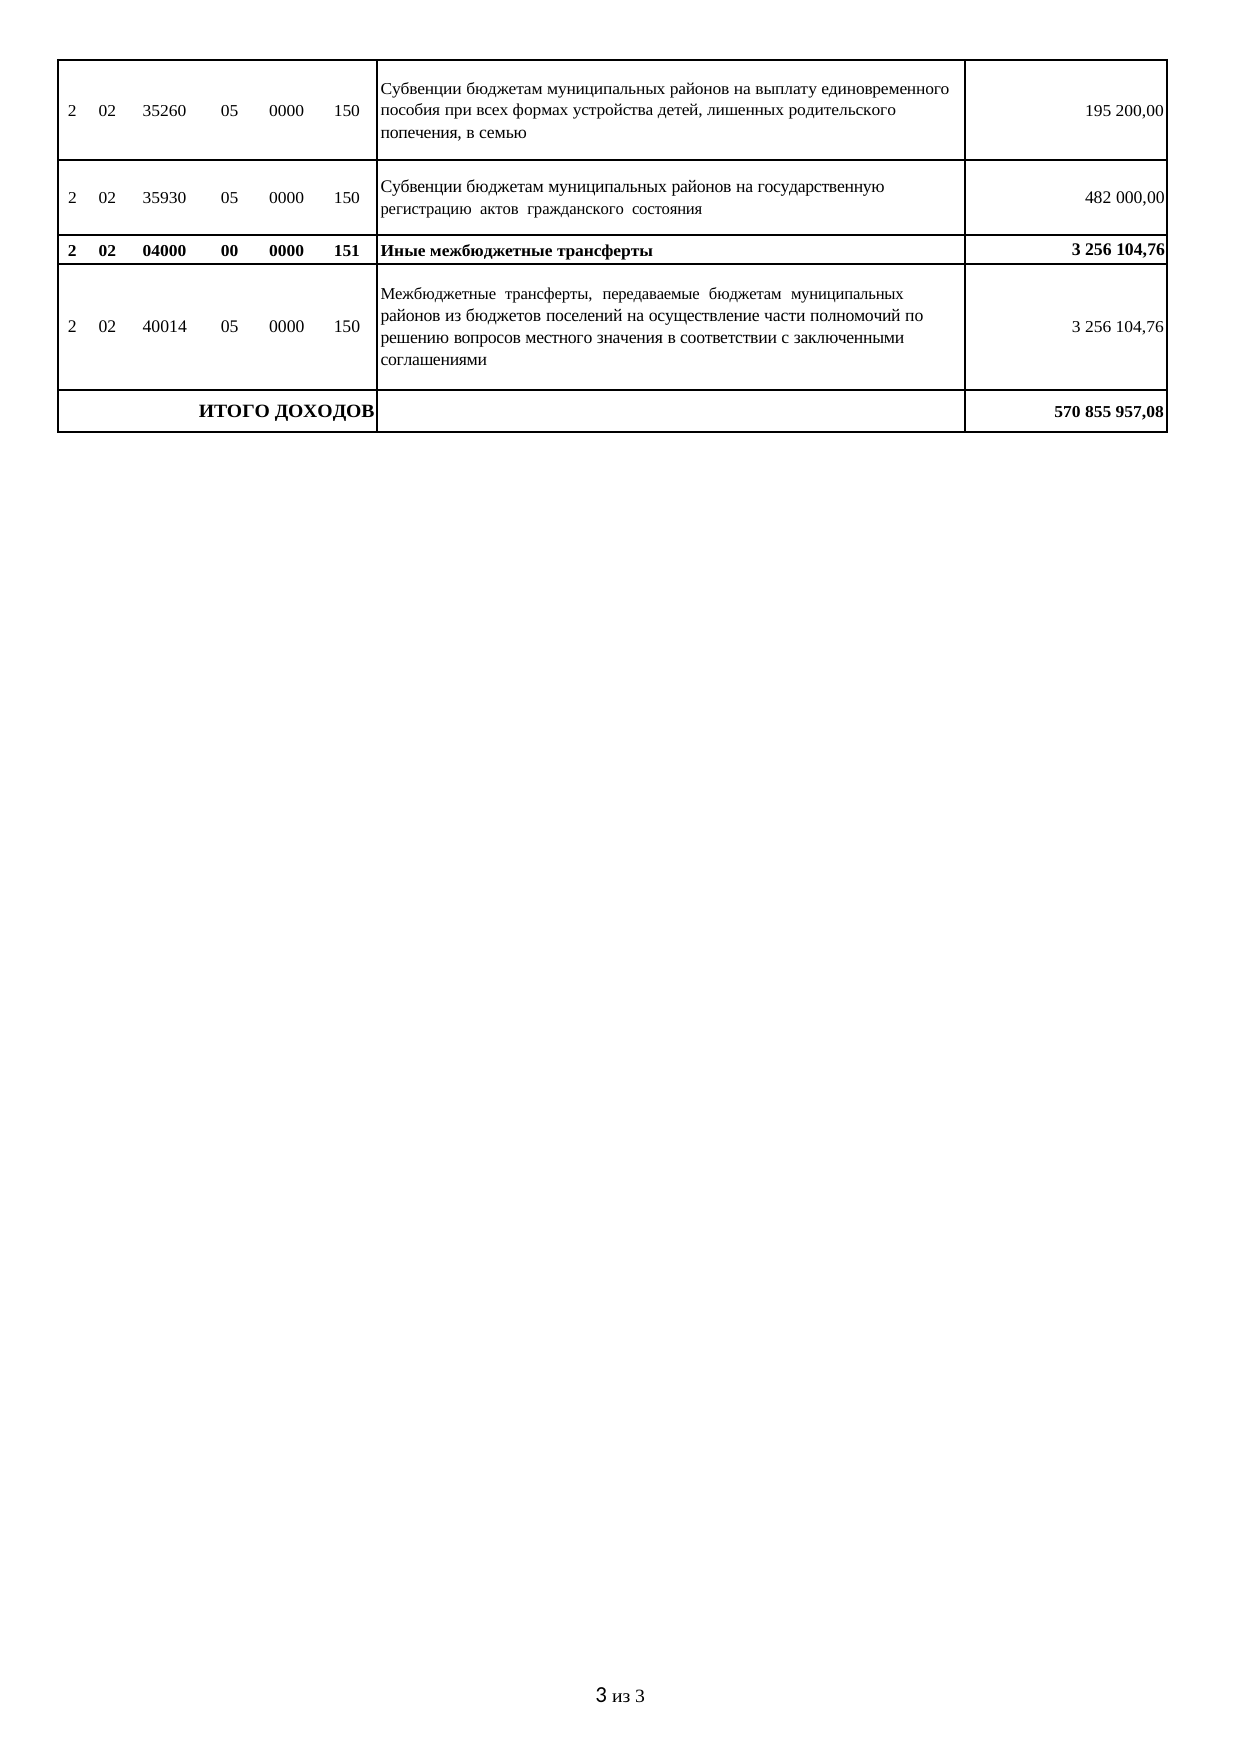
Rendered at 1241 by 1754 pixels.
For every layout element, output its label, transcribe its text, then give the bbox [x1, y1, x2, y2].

table_header 35260 [128, 61, 202, 159]
table_header Субвенции бюджетам муниципальных районов на выплату единовременного пособия при всех формах устройства детей, лишенных родительского попечения, в семью [378, 61, 964, 159]
table_cell 0000 [253, 236, 318, 262]
table_cell 570 855 957,08 [966, 391, 1166, 431]
table_cell 0000 [253, 161, 318, 234]
table_header 05 [203, 61, 252, 159]
table_cell Иные межбюджетные трансферты [378, 236, 964, 262]
table_cell [378, 391, 964, 431]
table_cell 482 000,00 [966, 161, 1166, 234]
table_header 0000 [253, 61, 318, 159]
table_cell 02 [87, 161, 128, 234]
table_cell 04000 [128, 236, 202, 262]
table_cell 3 256 104,76 [966, 236, 1166, 262]
table_cell 02 [87, 265, 128, 389]
table_cell 2 [59, 161, 87, 234]
table_cell Субвенции бюджетам муниципальных районов на государственную регистрацию актов гражданского состояния [378, 161, 964, 234]
table_cell 2 [59, 265, 87, 389]
table_header 195 200,00 [966, 61, 1166, 159]
table_cell 40014 [128, 265, 202, 389]
table_cell 0000 [253, 265, 318, 389]
table_cell 3 256 104,76 [966, 265, 1166, 389]
table_cell 02 [87, 236, 128, 262]
table_cell Межбюджетные трансферты, передаваемые бюджетам муниципальных районов из бюджетов поселений на осуществление части полномочий по решению вопросов местного значения в соответствии с заключенными соглашениями [378, 265, 964, 389]
table_cell ИТОГО ДОХОДОВ [59, 391, 376, 431]
table_header 150 [318, 61, 376, 159]
table_cell 05 [203, 161, 252, 234]
table_cell 151 [318, 236, 376, 262]
table_header 2 [59, 61, 87, 159]
table_cell 150 [318, 161, 376, 234]
table_header 02 [87, 61, 128, 159]
table_cell 00 [203, 236, 252, 262]
table_cell 150 [318, 265, 376, 389]
table_cell 2 [59, 236, 87, 262]
table_cell 35930 [128, 161, 202, 234]
table_cell 05 [203, 265, 252, 389]
